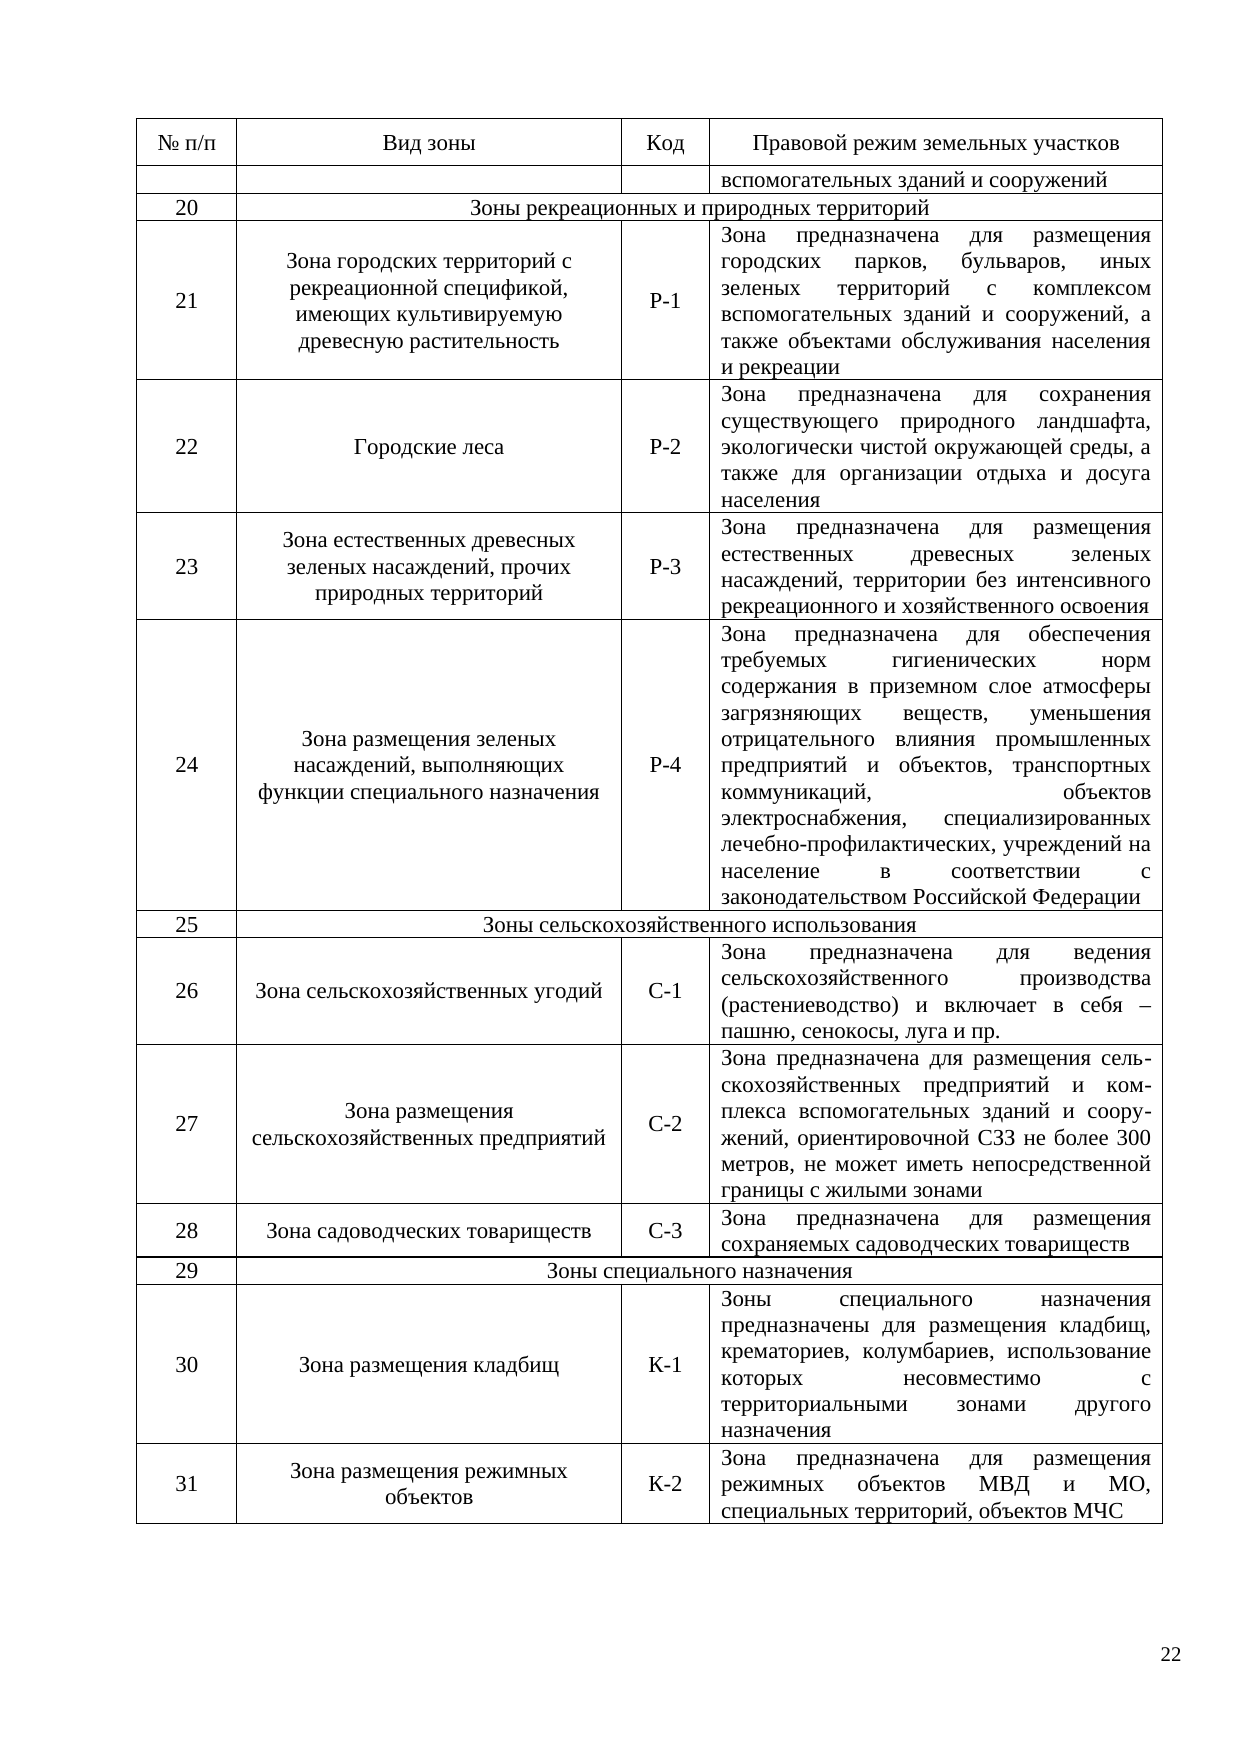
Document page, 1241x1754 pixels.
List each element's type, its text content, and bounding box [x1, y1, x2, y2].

table_cell Р-3 [622, 513, 709, 619]
table_header Код [622, 119, 709, 165]
table_cell 22 [137, 380, 236, 512]
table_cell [710, 166, 1162, 193]
table_cell 24 [137, 620, 236, 909]
table_cell 27 [137, 1045, 236, 1203]
table_cell Зона сельскохозяйственных угодий [237, 938, 621, 1043]
table_cell Зоны специального назначения [237, 1258, 1162, 1284]
table_cell К-2 [622, 1444, 709, 1523]
table_cell Зона садоводческих товариществ [237, 1204, 621, 1256]
table_cell 25 [137, 911, 236, 937]
table_cell Р-2 [622, 380, 709, 512]
table_cell Зона городских территорий с рекреационной спецификой, имеющих культивируемую древесную растительность [237, 221, 621, 379]
table_cell Р-1 [622, 221, 709, 379]
table_header Вид зоны [237, 119, 621, 165]
table_cell С-1 [622, 938, 709, 1043]
table_cell 29 [137, 1258, 236, 1284]
table_cell Зона предназначена для размещения сохраняемых садоводческих товариществ [710, 1204, 1162, 1256]
table_cell Зоны сельскохозяйственного использования [237, 911, 1162, 937]
table_cell 31 [137, 1444, 236, 1523]
table_cell Зона размещения сельскохозяйственных предприятий [237, 1045, 621, 1203]
table_cell Зона размещения режимных объектов [237, 1444, 621, 1523]
table_cell Р-4 [622, 620, 709, 909]
table_cell Зоны специального назначения предназначены для размещения кладбищ, крематориев, колумбариев, использование которых несовместимо с территориальными зонами другого назначения [710, 1285, 1162, 1443]
table_cell 21 [137, 221, 236, 379]
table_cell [237, 166, 621, 193]
table_cell Зоны рекреационных и природных территорий [237, 194, 1162, 220]
table_cell 30 [137, 1285, 236, 1443]
table_cell Зона размещения кладбищ [237, 1285, 621, 1443]
table_cell 28 [137, 1204, 236, 1256]
table_cell Зона предназначена для ведения сельскохозяйственного производства (растениеводство) и включает в себя – пашню, сенокосы, луга и пр. [710, 938, 1162, 1043]
table_cell 19 [137, 166, 236, 193]
table_cell 23 [137, 513, 236, 619]
table_cell Зона предназначена для сохранения существующего природного ландшафта, экологически чистой окружающей среды, а также для организации отдыха и досуга населения [710, 380, 1162, 512]
table_cell Зона естественных древесных зеленых насаждений, прочих природных территорий [237, 513, 621, 619]
table_cell Зона предназначена для размещения режимных объектов МВД и МО, специальных территорий, объектов МЧС [710, 1444, 1162, 1523]
table_cell С-3 [622, 1204, 709, 1256]
table_cell К-1 [622, 1285, 709, 1443]
table_cell С-2 [622, 1045, 709, 1203]
table_header № п/п [137, 119, 236, 165]
table_header Правовой режим земельных участков [710, 119, 1162, 165]
table_cell 20 [137, 194, 236, 220]
table_cell ТИ [622, 166, 709, 193]
table_cell 26 [137, 938, 236, 1043]
table_cell Зона размещения зеленых насаждений, выполняющих функции специального назначения [237, 620, 621, 909]
table_cell Зона предназначена для размещения сельскохозяйственных предприятий и комплекса вспомогательных зданий и сооружений, ориентировочной СЗЗ не более 300 метров, не может иметь непосредственной границы с жилыми зонами [710, 1045, 1162, 1203]
table_cell Городские леса [237, 380, 621, 512]
table_cell Зона предназначена для обеспечения требуемых гигиенических норм содержания в приземном слое атмосферы загрязняющих веществ, уменьшения отрицательного влияния промышленных предприятий и объектов, транспортных коммуникаций, объектов электроснабжения, специализированных лечебно-профилактических, учреждений на население в соответствии с законодательством Российской Федерации [710, 620, 1162, 909]
table_cell Зона предназначена для размещения естественных древесных зеленых насаждений, территории без интенсивного рекреационного и хозяйственного освоения [710, 513, 1162, 619]
table_cell Зона предназначена для размещения городских парков, бульваров, иных зеленых территорий с комплексом вспомогательных зданий и сооружений, а также объектами обслуживания населения и рекреации [710, 221, 1162, 379]
